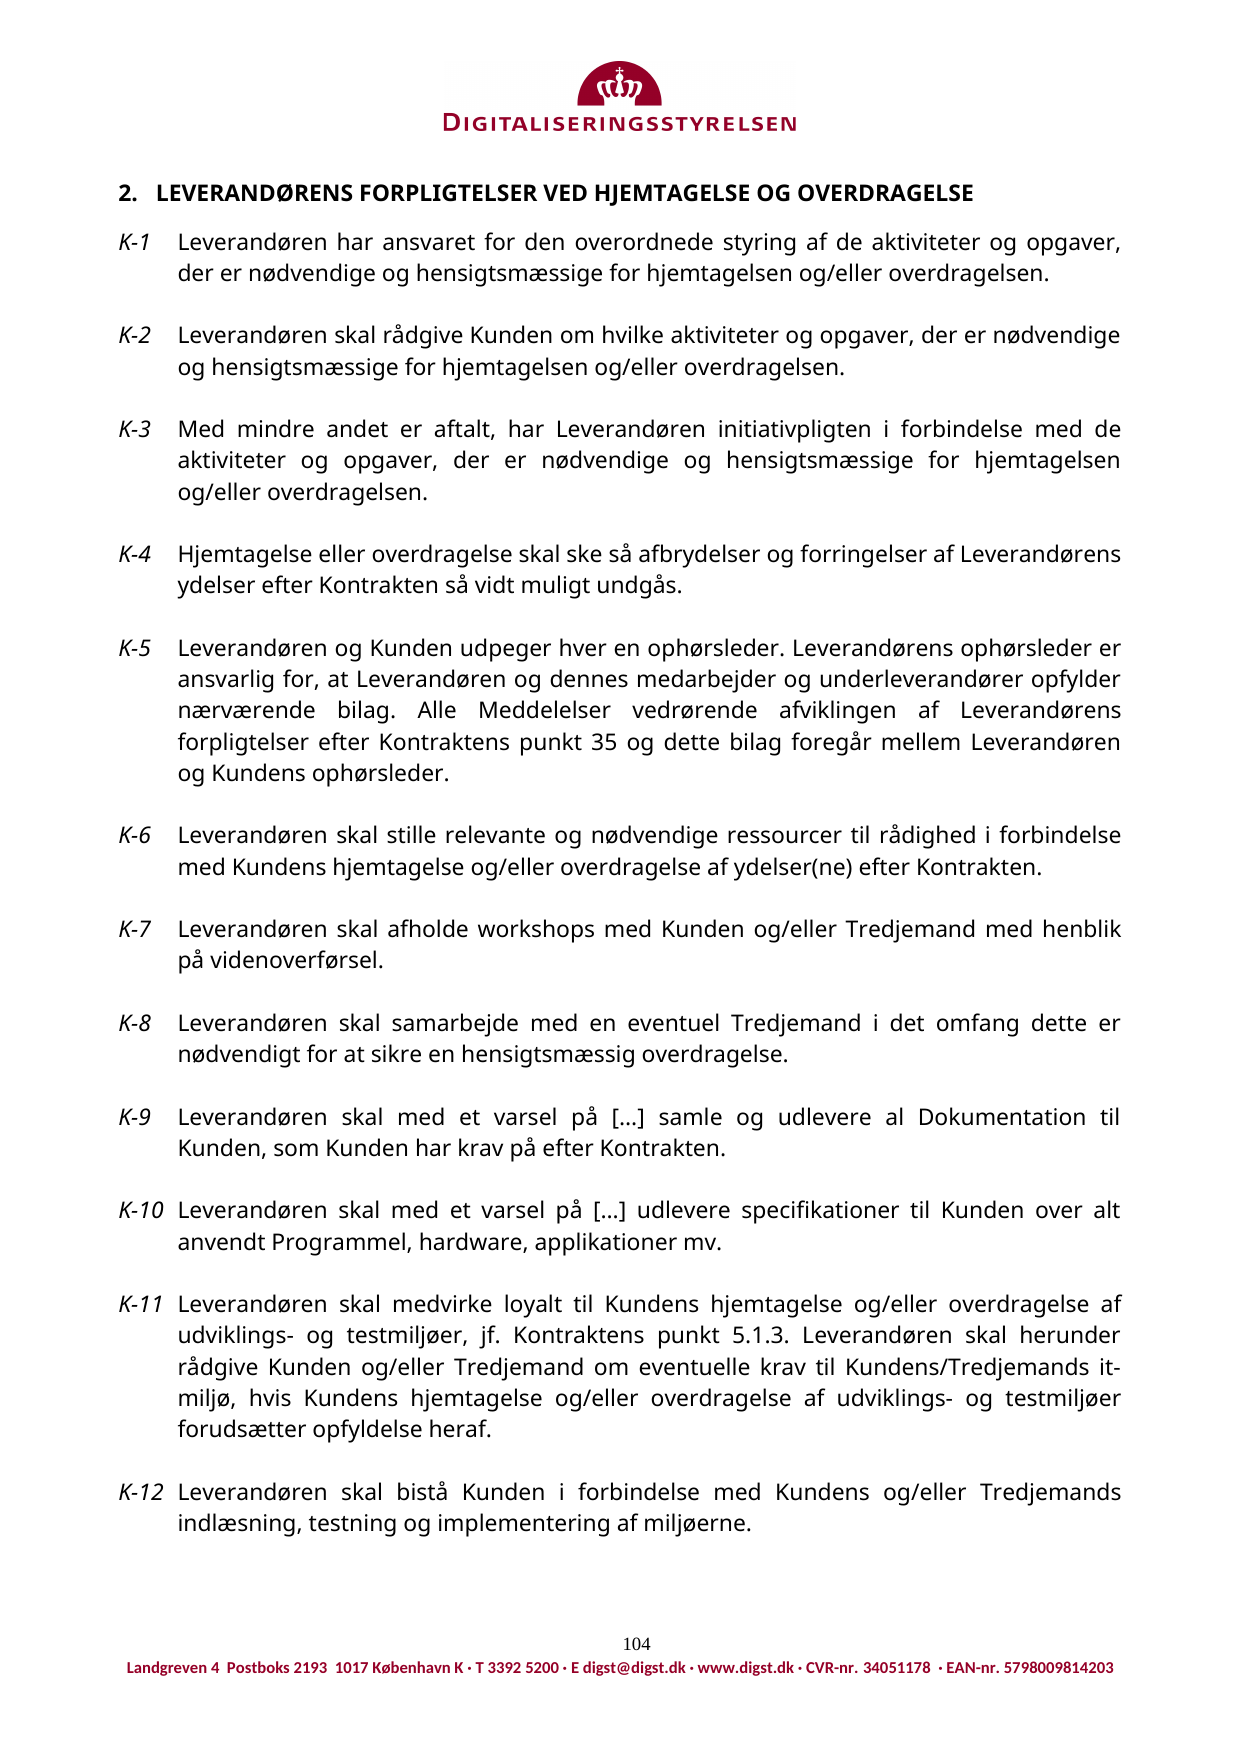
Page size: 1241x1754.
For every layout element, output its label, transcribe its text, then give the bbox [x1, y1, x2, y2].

list Leverandøren skal samarbejde med en eventuel Tredjemand i det omfang dette er nødvendigt for at sikre en hensigtsmæssig overdragelse. [118, 1006, 1122, 1069]
list Leverandøren skal stille relevante og nødvendige ressourcer til rådighed i forbindelse med Kundens hjemtagelse og/eller overdragelse af ydelser(ne) efter Kontrakten. [118, 819, 1122, 881]
picture [443, 61, 796, 131]
list Leverandøren skal bistå Kunden i forbindelse med Kundens og/eller Tredjemands indlæsning, testning og implementering af miljøerne. [118, 1475, 1122, 1538]
list Leverandøren skal med et varsel på […] samle og udlevere al Dokumentation til Kunden, som Kunden har krav på efter Kontrakten. [118, 1100, 1122, 1163]
list Med mindre andet er aftalt, har Leverandøren initiativpligten i forbindelse med de aktiviteter og opgaver, der er nødvendige og hensigtsmæssige for hjemtagelsen og/eller overdragelsen. [118, 413, 1122, 506]
subtitle Leverandørens forpligtelser ved hjemtagelse og overdragelse [118, 177, 1122, 208]
list Leverandøren skal rådgive Kunden om hvilke aktiviteter og opgaver, der er nødvendige og hensigtsmæssige for hjemtagelsen og/eller overdragelsen. [118, 319, 1122, 381]
list Leverandøren skal afholde workshops med Kunden og/eller Tredjemand med henblik på videnoverførsel. [118, 913, 1122, 975]
list Leverandøren skal med et varsel på […] udlevere specifikationer til Kunden over alt anvendt Programmel, hardware, applikationer mv. [118, 1194, 1122, 1256]
list Leverandøren skal medvirke loyalt til Kundens hjemtagelse og/eller overdragelse af udviklings- og testmiljøer, jf. Kontraktens punkt 5.1.3. Leverandøren skal herunder rådgive Kunden og/eller Tredjemand om eventuelle krav til Kundens/Tredjemands it-miljø, hvis Kundens hjemtagelse og/eller overdragelse af udviklings- og testmiljøer forudsætter opfyldelse heraf. [118, 1288, 1122, 1444]
list Leverandøren og Kunden udpeger hver en ophørsleder. Leverandørens ophørsleder er ansvarlig for, at Leverandøren og dennes medarbejder og underleverandører opfylder nærværende bilag. Alle Meddelelser vedrørende afviklingen af Leverandørens forpligtelser efter Kontraktens punkt 35 og dette bilag foregår mellem Leverandøren og Kundens ophørsleder. [118, 631, 1122, 788]
list Leverandøren har ansvaret for den overordnede styring af de aktiviteter og opgaver, der er nødvendige og hensigtsmæssige for hjemtagelsen og/eller overdragelsen. [118, 225, 1122, 288]
list Hjemtagelse eller overdragelse skal ske så afbrydelser og forringelser af Leverandørens ydelser efter Kontrakten så vidt muligt undgås. [118, 538, 1122, 600]
